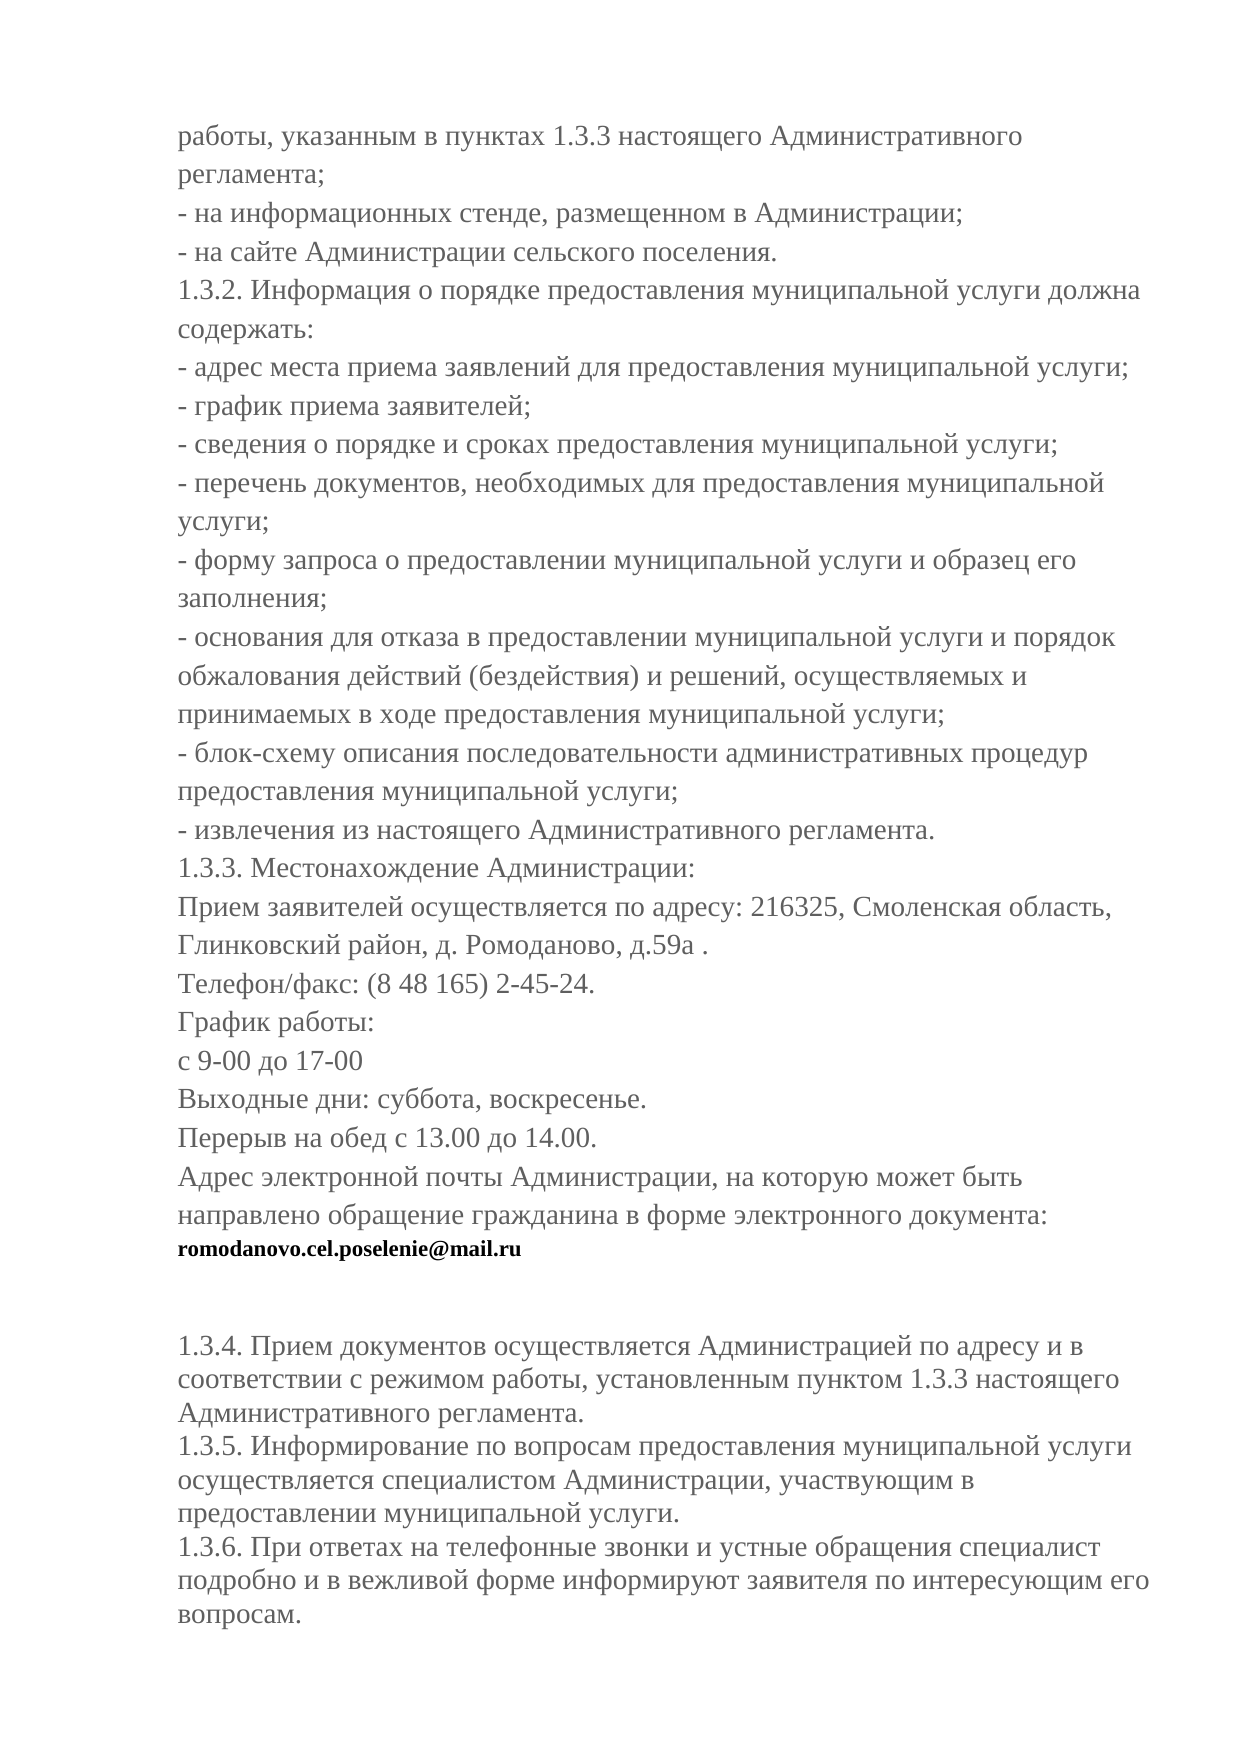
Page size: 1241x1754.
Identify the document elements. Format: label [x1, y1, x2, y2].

text [177, 1294, 1152, 1629]
text [177, 118, 1152, 1261]
